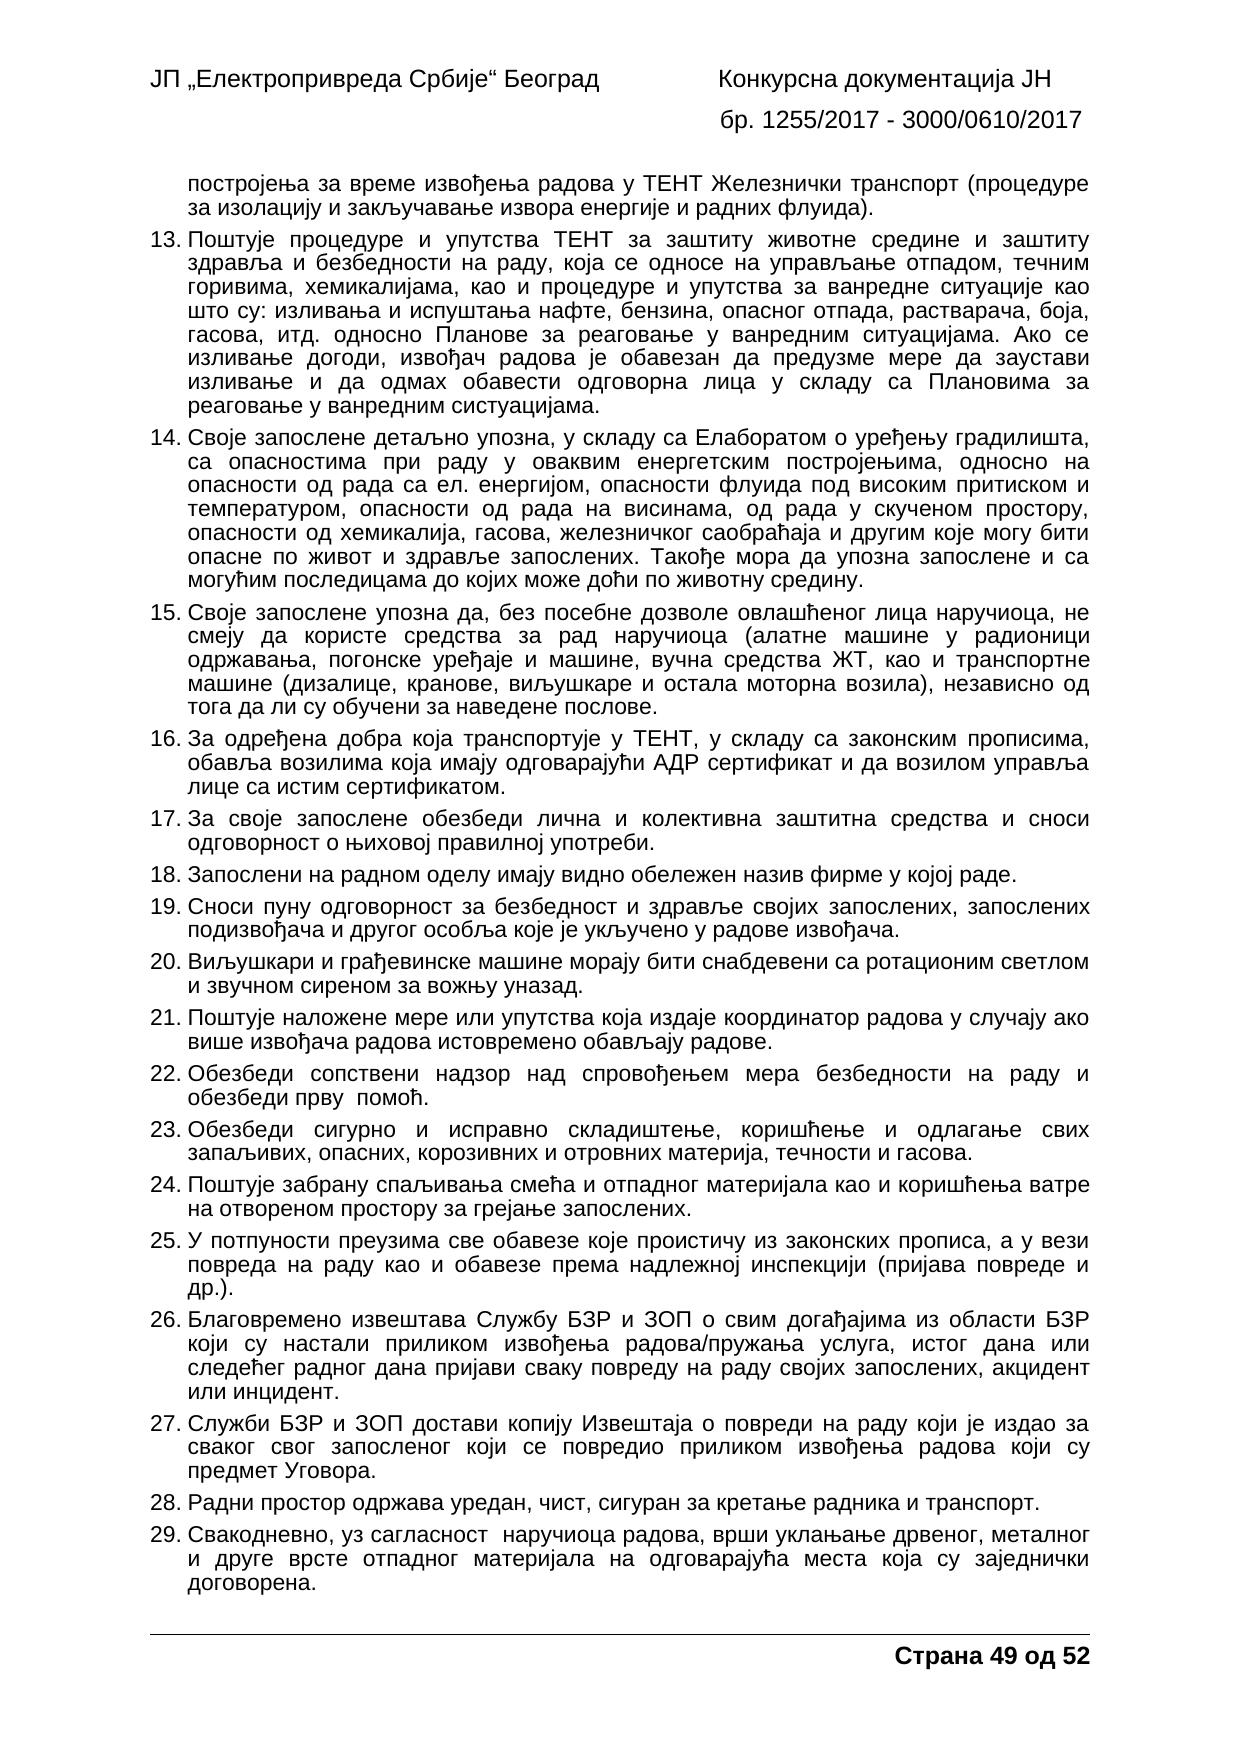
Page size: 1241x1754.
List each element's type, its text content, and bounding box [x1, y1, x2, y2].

list За одређена добра која транспортује у ТЕНТ, у складу са законским прописима, обавља возилима која имају одговарајући АДР сертификат и да возилом управља лице са истим сертификатом. [150, 728, 1090, 799]
list За своје запослене обезбеди лична и колективна заштитна средства и сноси одговорност о њиховој правилној употреби. [150, 807, 1090, 855]
list Сноси пуну одговорност за безбедност и здравље својих запослених, запослених подизвођача и другог особља које је укључено у радове извођача. [150, 895, 1090, 943]
list Радни простор одржава уредан, чист, сигуран за кретање радника и транспорт. [150, 1492, 1090, 1515]
list Своје запослене детаљно упозна, у складу са Елаборатом о уређењу градилишта, са опасностима при раду у оваквим енергетским постројењима, односно на опасности од рада са ел. енергијом, опасности флуида под високим притиском и температуром, опасности од рада на висинама, од рада у скученом простору, опасности од хемикалија, гасова, железничког саобраћаја и другим које могу бити опасне по живот и здравље запослених. Такође мора да упозна запослене и са могућим последицама до којих може доћи по животну средину. [150, 427, 1090, 593]
list Обезбеди сигурно и исправно складиштење, коришћење и одлагање свих запаљивих, опасних, корозивних и отровних материја, течности и гасова. [150, 1118, 1090, 1166]
list Поштује наложене мере или упутства која издаје координатор радова у случају ако више извођача радова истовремено обављају радове. [150, 1007, 1090, 1054]
list Обезбеди сопствени надзор над спровођењем мера безбедности на раду и обезбеди прву помоћ. [150, 1062, 1090, 1110]
list Поштује забрану спаљивања смећа и отпадног материјала као и коришћења ватре на отвореном простору за грејање запослених. [150, 1174, 1090, 1221]
list Свакодневно, уз сагласност наручиоца радова, врши уклањање дрвеног, металног и друге врсте отпадног материјала на одговарајућа места која су заједнички договорена. [150, 1524, 1090, 1595]
list Своје запослене упозна да, без посебне дозволе овлашћеног лица наручиоца, не смеју да користе средства за рад наручиоца (алатне машине у радионици одржавања, погонске уређаје и машине, вучна средства ЖТ, као и транспортнe машинe (дизалице, кранове, виљушкаре и остала моторна возила), независно од тога да ли су обучени за наведене послове. [150, 601, 1090, 720]
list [150, 173, 1090, 220]
list Поштује процедуре и упутства ТЕНТ за заштиту животне средине и заштиту здравља и безбедности на раду, која се односе на управљање отпадом, течним горивима, хемикалијама, као и процедуре и упутства за ванредне ситуације као што су: изливања и испуштања нафте, бензина, опасног отпада, растварача, боја, гасова, итд. односно Планове за реаговање у ванредним ситуацијама. Ако се изливање догоди, извођач радова је обавезан да предузме мере да заустави изливање и да одмах обавести одговорна лица у складу са Плановима за реаговање у ванредним систуацијама. [150, 228, 1090, 418]
list Служби БЗР и ЗОП достави копију Извештаја о повреди на раду који је издао за сваког свог запосленог који се повредио приликом извођења радова који су предмет Уговора. [150, 1412, 1090, 1483]
list У потпуности преузима све обавезе које проистичу из законских прописа, а у вези повреда на раду као и обавезе према надлежној инспекцији (пријава повреде и др.). [150, 1229, 1090, 1301]
list Благовремено извештава Службу БЗР и ЗОП о свим догађајима из области БЗР који су настали приликом извођења радова/пружања услуга, истог дана или следећег радног дана пријави сваку повреду на раду својих запослених, акцидент или инцидент. [150, 1309, 1090, 1404]
list Запослени на радном оделу имају видно обележен назив фирме у којој раде. [150, 863, 1090, 887]
list Виљушкари и грађевинске машине морају бити снабдевени са ротационим светлом и звучном сиреном за вожњу уназад. [150, 951, 1090, 998]
